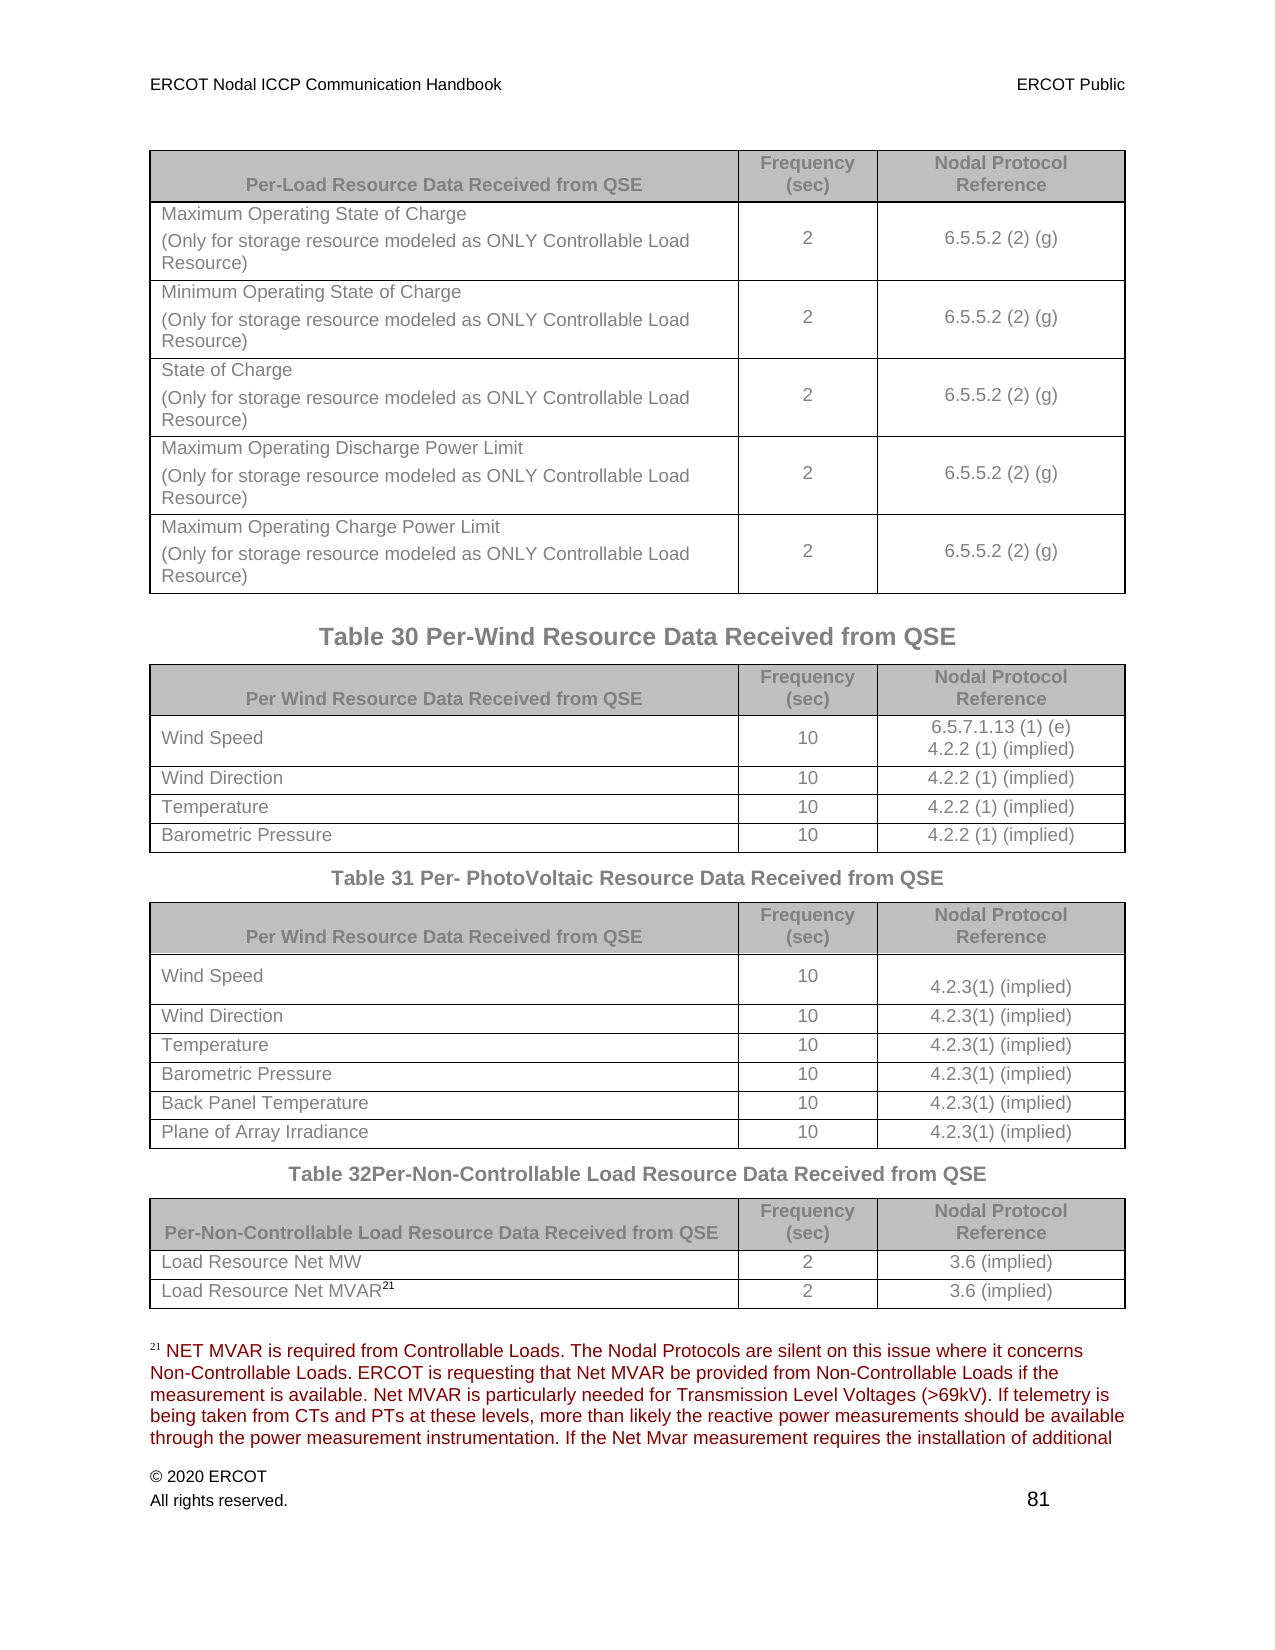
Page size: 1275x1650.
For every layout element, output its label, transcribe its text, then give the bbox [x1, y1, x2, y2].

table_cell Wind Speed [151, 716, 738, 766]
text Table 30 Per-Wind Resource Data Received from QSE [150, 622, 1125, 651]
table_header Per-Load Resource Data Received from QSE [151, 151, 738, 201]
table_cell 10 [739, 767, 877, 794]
table_cell 10 [739, 1063, 877, 1091]
table_cell 4.2.3(1) (implied) [878, 1034, 1124, 1062]
table_header Frequency (sec) [739, 665, 877, 715]
table_cell 4.2.2 (1) (implied) [878, 824, 1124, 852]
table_cell 4.2.3(1) (implied) [878, 955, 1124, 1004]
table_cell 2 [739, 359, 877, 436]
table_cell 6.5.5.2 (2) (g) [878, 515, 1124, 593]
table_cell 3.6 (implied) [878, 1280, 1124, 1307]
table_cell 2 [739, 203, 877, 280]
table_cell 10 [739, 1120, 877, 1148]
table_cell Load Resource Net MW [151, 1251, 738, 1278]
table_header Nodal Protocol Reference [878, 903, 1124, 953]
table_cell 2 [739, 281, 877, 358]
table_cell 2 [739, 437, 877, 514]
table_cell 4.2.2 (1) (implied) [878, 767, 1124, 794]
table_cell Wind Speed [151, 955, 738, 1004]
table_cell Load Resource Net MVAR [151, 1280, 738, 1307]
table_cell 3.6 (implied) [878, 1251, 1124, 1278]
table_cell Wind Direction [151, 1005, 738, 1033]
table_header Nodal Protocol Reference [878, 151, 1124, 201]
table_header Nodal Protocol Reference [878, 1199, 1124, 1250]
table_cell 10 [739, 955, 877, 1004]
table_cell 2 [739, 515, 877, 593]
table_cell Wind Direction [151, 767, 738, 794]
table_cell 10 [739, 1005, 877, 1033]
table_cell 10 [739, 824, 877, 852]
table_cell Maximum Operating State of Charge (Only for storage resource modeled as ONLY Controllable Load Resource) [151, 203, 738, 280]
table_cell 10 [739, 795, 877, 823]
table_header Per Wind Resource Data Received from QSE [151, 903, 738, 953]
table_cell 6.5.5.2 (2) (g) [878, 203, 1124, 280]
table_cell 4.2.3(1) (implied) [878, 1092, 1124, 1119]
text Table 31 Per- PhotoVoltaic Resource Data Received from QSE [150, 866, 1125, 889]
table_cell Maximum Operating Charge Power Limit (Only for storage resource modeled as ONLY Controllable Load Resource) [151, 515, 738, 593]
table_cell 6.5.5.2 (2) (g) [878, 281, 1124, 358]
table_cell 6.5.5.2 (2) (g) [878, 359, 1124, 436]
table_cell 10 [739, 716, 877, 766]
table_cell Temperature [151, 1034, 738, 1062]
table_cell Barometric Pressure [151, 824, 738, 852]
table_cell 6.5.5.2 (2) (g) [878, 437, 1124, 514]
table_header Frequency (sec) [739, 1199, 877, 1250]
table_header Per Wind Resource Data Received from QSE [151, 665, 738, 715]
table_cell Maximum Operating Discharge Power Limit (Only for storage resource modeled as ONLY Controllable Load Resource) [151, 437, 738, 514]
table_cell 6.5.7.1.13 (1) (e) 4.2.2 (1) (implied) [878, 716, 1124, 766]
text Table 32Per-Non-Controllable Load Resource Data Received from QSE [150, 1162, 1125, 1186]
table_cell 4.2.3(1) (implied) [878, 1005, 1124, 1033]
table_cell Temperature [151, 795, 738, 823]
table_cell 4.2.3(1) (implied) [878, 1120, 1124, 1148]
table_cell 10 [739, 1034, 877, 1062]
table_cell Plane of Array Irradiance [151, 1120, 738, 1148]
table_cell Barometric Pressure [151, 1063, 738, 1091]
table_cell Minimum Operating State of Charge (Only for storage resource modeled as ONLY Controllable Load Resource) [151, 281, 738, 358]
table_header Frequency (sec) [739, 903, 877, 953]
table_cell State of Charge (Only for storage resource modeled as ONLY Controllable Load Resource) [151, 359, 738, 436]
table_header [151, 1199, 738, 1250]
table_header Nodal Protocol Reference [878, 665, 1124, 715]
table_cell 2 [739, 1251, 877, 1278]
table_cell 4.2.2 (1) (implied) [878, 795, 1124, 823]
table_cell Back Panel Temperature [151, 1092, 738, 1119]
table_cell 10 [739, 1092, 877, 1119]
table_cell 2 [739, 1280, 877, 1307]
table_header Frequency (sec) [739, 151, 877, 201]
table_cell 4.2.3(1) (implied) [878, 1063, 1124, 1091]
